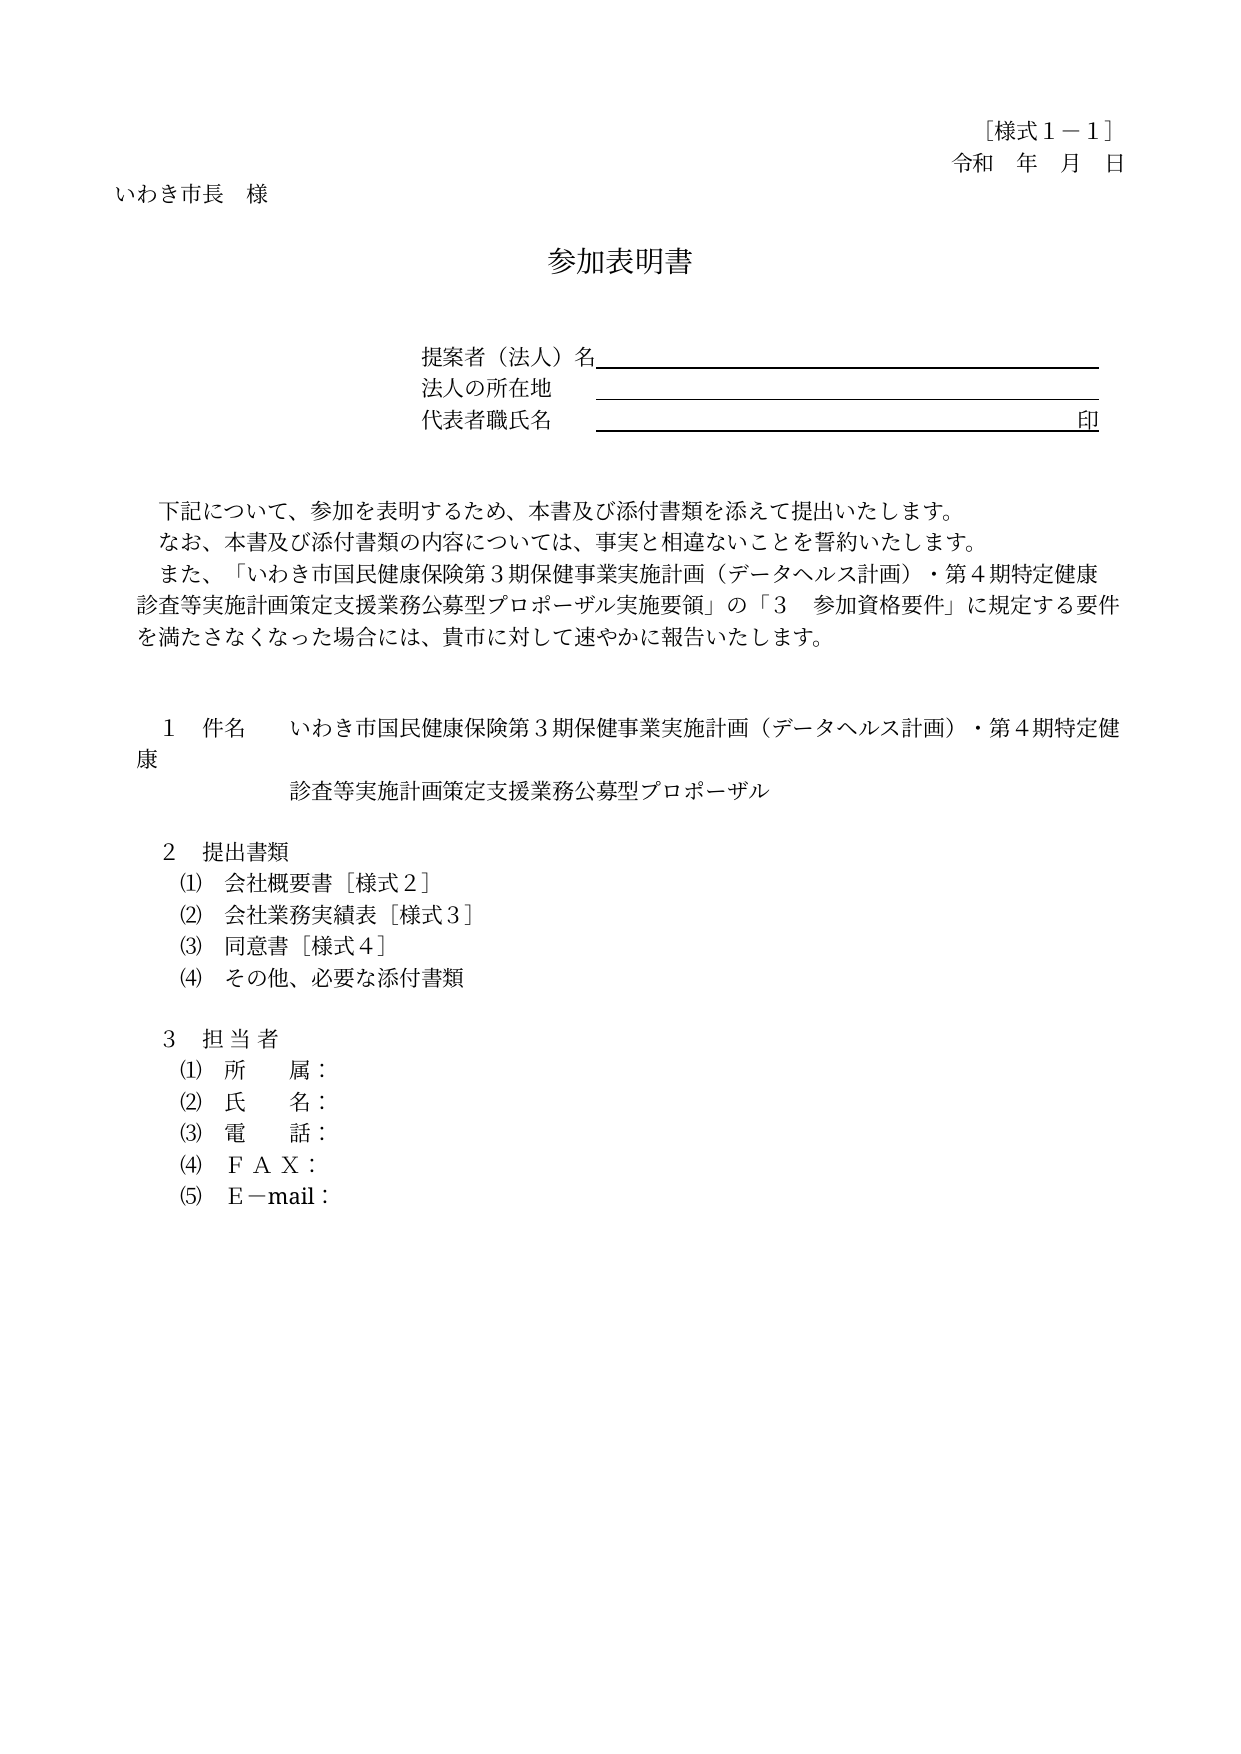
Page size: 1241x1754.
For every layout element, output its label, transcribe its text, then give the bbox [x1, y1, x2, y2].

text １ 件名 いわき市国民健康保険第３期保健事業実施計画（データヘルス計画）・第４期特定健康 [114, 711, 1126, 774]
text ⑸ Ｅ－mail： [114, 1179, 1126, 1211]
text また、「いわき市国民健康保険第３期保健事業実施計画（データヘルス計画）・第４期特定健康 [114, 557, 1126, 588]
text いわき市長 様 [114, 177, 1126, 209]
text ３ 担当者 [114, 1022, 1126, 1054]
text 提案者（法人）名 [114, 340, 1126, 372]
text ⑵ 会社業務実績表［様式３］ [114, 898, 1126, 929]
text ⑵ 氏 名： [114, 1085, 1126, 1117]
text ⑶ 同意書［様式４］ [114, 929, 1126, 961]
text ⑷ その他、必要な添付書類 [114, 961, 1126, 992]
text 代表者職氏名 印 [114, 403, 1126, 434]
text ⑶ 電 話： [114, 1117, 1126, 1148]
text 令和 年 月 日 [114, 146, 1126, 177]
text 診査等実施計画策定支援業務公募型プロポーザル実施要領」の「３ 参加資格要件」に規定する要件を満たさなくなった場合には、貴市に対して速やかに報告いたします。 [136, 588, 1126, 651]
text 下記について、参加を表明するため、本書及び添付書類を添えて提出いたします。 [114, 494, 1126, 526]
text 参加表明書 [114, 239, 1126, 281]
text ［様式１－１］ [114, 114, 1126, 146]
text ⑷ ＦＡＸ： [114, 1148, 1126, 1179]
text ⑴ 会社概要書［様式２］ [114, 867, 1126, 898]
text 法人の所在地 [114, 372, 1126, 403]
text ２ 提出書類 [114, 835, 1126, 867]
text ⑴ 所 属： [114, 1054, 1126, 1085]
text なお、本書及び添付書類の内容については、事実と相違ないことを誓約いたします。 [114, 526, 1126, 557]
text 診査等実施計画策定支援業務公募型プロポーザル [136, 774, 1126, 805]
